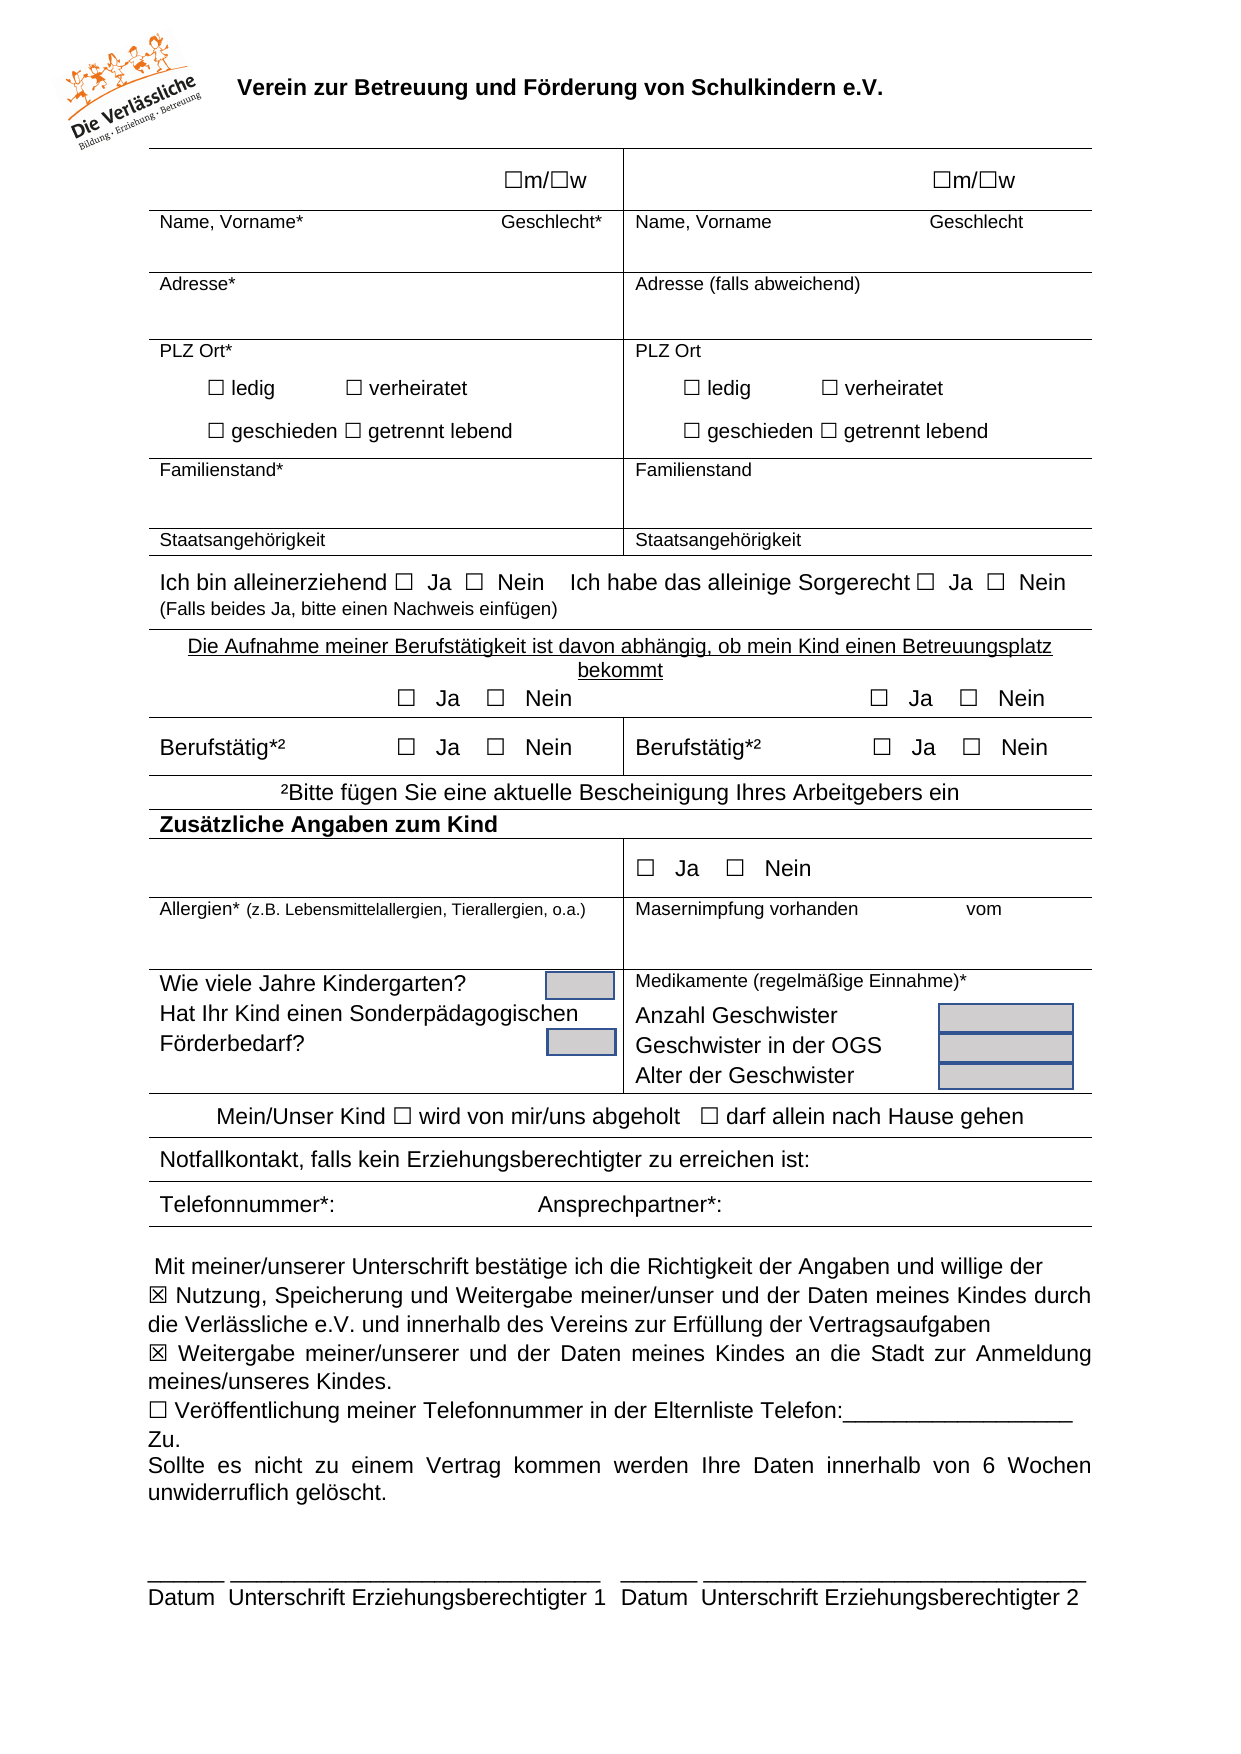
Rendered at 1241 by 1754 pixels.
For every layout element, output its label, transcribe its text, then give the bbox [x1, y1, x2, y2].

text Weitergabe meiner/unserer und der Daten meines Kindes an die Stadt zur Anmeldung meines/unseres Kindes. [148, 1337, 1093, 1394]
table_cell Medikamente (regelmäßige Einnahme)* Anzahl Geschwister Geschwister in der OGS Alter der Geschwister [624, 970, 1092, 1093]
table_cell geschieden getrennt lebend [149, 416, 623, 457]
table_cell Die Aufnahme meiner Berufstätigkeit ist davon abhängig, ob mein Kind einen Betreuungsplatz bekommt Ja Nein Ja Nein [149, 630, 1092, 717]
table_cell Adresse* [149, 273, 623, 339]
text Veröffentlichung meiner Telefonnummer in der Elternliste Telefon:__________________ [148, 1394, 1093, 1426]
table_cell PLZ Ort ledig verheiratet [624, 340, 1092, 415]
table_cell Staatsangehörigkeit [149, 529, 623, 555]
table_cell ☐ Ja ☐ Nein [624, 839, 1092, 897]
table_cell Ich bin alleinerziehend ☐ Ja ☐ Nein Ich habe das alleinige Sorgerecht Ja Nein (Falls beides Ja, bitte einen Nachweis einfügen) [149, 556, 1092, 629]
table_cell Telefonnummer*: Ansprechpartner*: [149, 1182, 1092, 1226]
table_cell Masernimpfung vorhanden vom [624, 898, 1092, 969]
table_cell Allergien* (z.B. Lebensmittelallergien, Tierallergien, o.a.) [149, 898, 623, 969]
text Datum Unterschrift Erziehungsberechtigter 1 Datum Unterschrift Erziehungsberechtigter 2 [148, 1584, 1093, 1610]
table_cell Berufstätig*² Ja Nein [149, 718, 623, 775]
table_cell geschieden getrennt lebend [624, 416, 1092, 457]
table_cell Berufstätig*² Ja Nein [624, 718, 1092, 775]
table_header m/w [624, 149, 1092, 210]
table_cell ²Bitte fügen Sie eine aktuelle Bescheinigung Ihres Arbeitgebers ein [149, 776, 1092, 809]
text ______ _____________________________ ______ ______________________________ [148, 1557, 1093, 1584]
table_cell Zusätzliche Angaben zum Kind [149, 810, 1092, 838]
table_cell Adresse (falls abweichend) [624, 273, 1092, 339]
table_cell Mein/Unser Kind wird von mir/uns abgeholt darf allein nach Hause gehen [149, 1094, 1092, 1137]
table_cell Familienstand [624, 459, 1092, 528]
table_cell Name, Vorname* Geschlecht* [149, 211, 623, 272]
table_cell [149, 839, 623, 897]
table_cell Notfallkontakt, falls kein Erziehungsberechtigter zu erreichen ist: [149, 1138, 1092, 1181]
text Nutzung, Speicherung und Weitergabe meiner/unser und der Daten meines Kindes durch die Verlässliche e.V. und innerhalb des Vereins zur Erfüllung der Vertragsaufgaben [148, 1279, 1093, 1337]
table_header m/w [149, 149, 623, 210]
text Sollte es nicht zu einem Vertrag kommen werden Ihre Daten innerhalb von 6 Wochen unwiderruflich gelöscht. [148, 1452, 1093, 1505]
table_cell Familienstand* [149, 459, 623, 528]
table_cell PLZ Ort* ledig verheiratet [149, 340, 623, 415]
table_cell Wie viele Jahre Kindergarten? Hat Ihr Kind einen Sonderpädagogischen Förderbedarf? [149, 970, 623, 1093]
picture [51, 27, 201, 151]
table_cell Name, Vorname Geschlecht [624, 211, 1092, 272]
text Zu. [148, 1426, 1093, 1452]
text Mit meiner/unserer Unterschrift bestätige ich die Richtigkeit der Angaben und willige der [148, 1253, 1093, 1279]
table_cell Staatsangehörigkeit [624, 529, 1092, 555]
